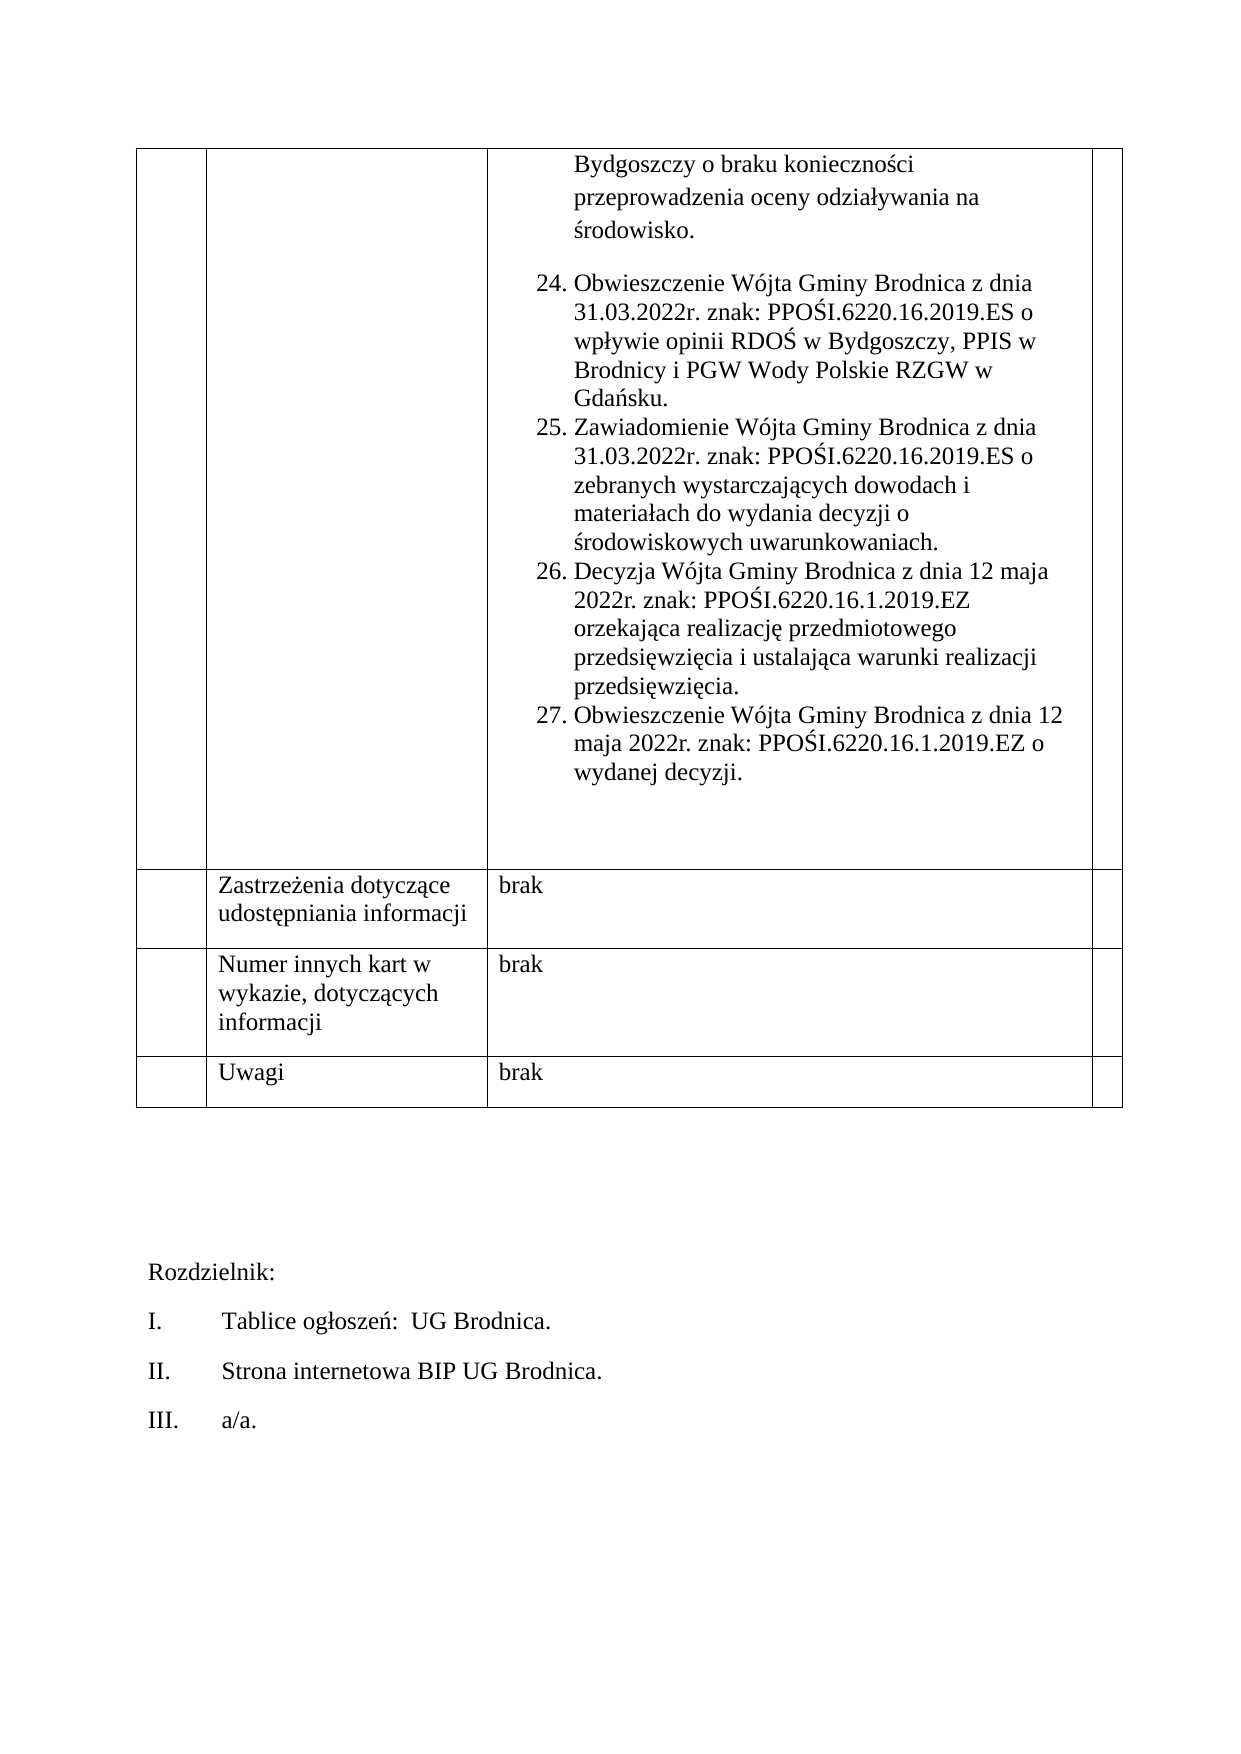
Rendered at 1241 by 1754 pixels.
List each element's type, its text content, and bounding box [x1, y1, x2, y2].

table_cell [207, 149, 487, 869]
table_cell brak [488, 1057, 1092, 1107]
table_cell Numer innych kart w wykazie, dotyczących informacji [207, 949, 487, 1056]
table_cell [1093, 1057, 1122, 1107]
table_cell Zastrzeżenia dotyczące udostępniania informacji [207, 870, 487, 948]
table_cell [137, 1057, 206, 1107]
table_cell [137, 949, 206, 1056]
table_cell brak [488, 949, 1092, 1056]
table_cell [1093, 870, 1122, 948]
table_cell [137, 149, 206, 869]
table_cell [488, 149, 1092, 869]
table_cell [137, 870, 206, 948]
table_cell [1093, 949, 1122, 1056]
text III. a/a. [148, 1405, 1093, 1434]
table_cell Uwagi [207, 1057, 487, 1107]
text Rozdzielnik: [148, 1257, 1093, 1285]
text II. Strona internetowa BIP UG Brodnica. [148, 1356, 1093, 1384]
text I. Tablice ogłoszeń: UG Brodnica. [148, 1306, 1093, 1335]
table_cell brak [488, 870, 1092, 948]
